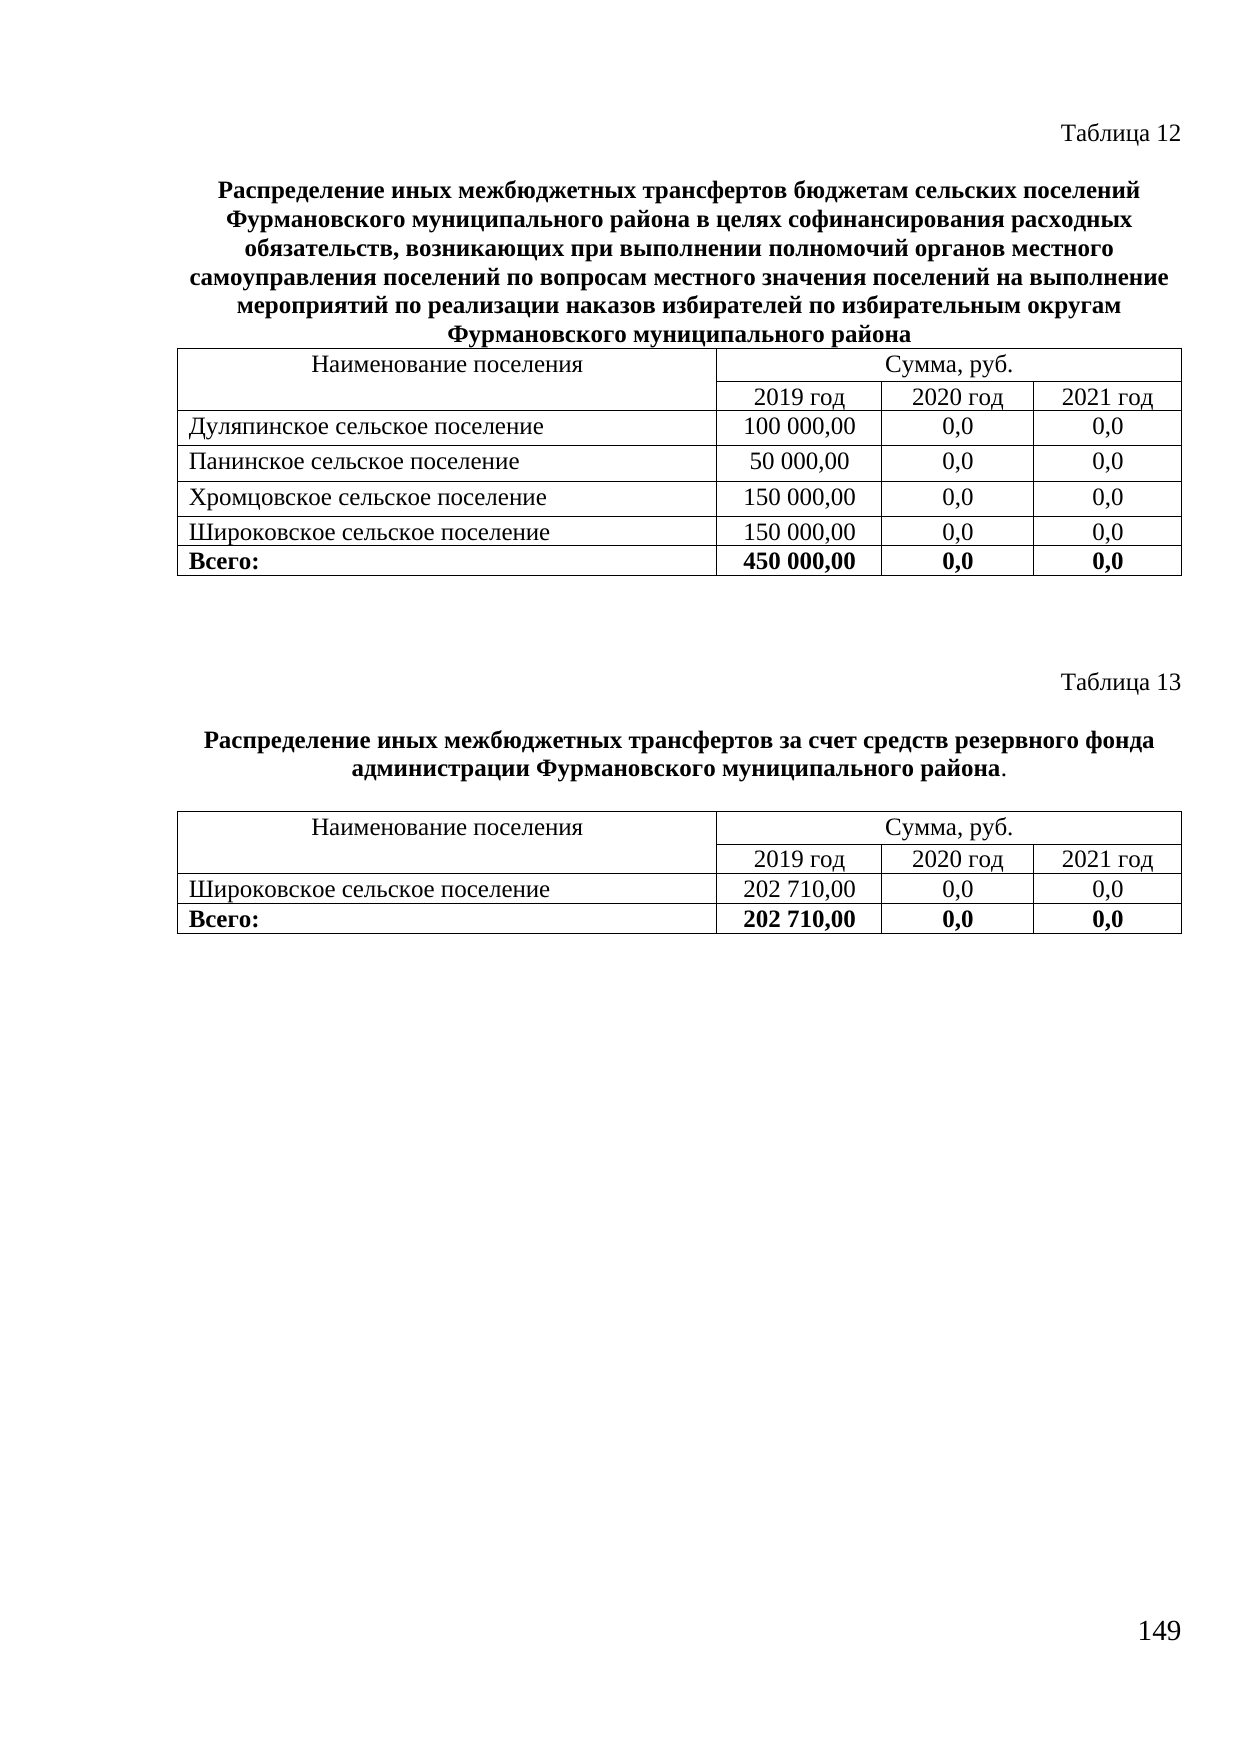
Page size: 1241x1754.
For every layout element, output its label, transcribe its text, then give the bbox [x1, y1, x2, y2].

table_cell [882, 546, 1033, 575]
text Таблица 13 [177, 667, 1181, 696]
text Распределение иных межбюджетных трансфертов за счет средств резервного фонда администрации Фурмановского муниципального района. [177, 725, 1181, 782]
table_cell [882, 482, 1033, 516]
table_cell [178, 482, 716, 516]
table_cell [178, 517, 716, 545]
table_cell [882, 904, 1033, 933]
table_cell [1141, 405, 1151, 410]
text Распределение иных межбюджетных трансфертов бюджетам сельских поселений Фурмановского муниципального района в целях софинансирования расходных обязательств, возникающих при выполнении полномочий органов местного самоуправления поселений по вопросам местного значения поселений на выполнение мероприятий по реализации наказов избирателей по избирательным округам Фурмановского муниципального района [177, 176, 1181, 348]
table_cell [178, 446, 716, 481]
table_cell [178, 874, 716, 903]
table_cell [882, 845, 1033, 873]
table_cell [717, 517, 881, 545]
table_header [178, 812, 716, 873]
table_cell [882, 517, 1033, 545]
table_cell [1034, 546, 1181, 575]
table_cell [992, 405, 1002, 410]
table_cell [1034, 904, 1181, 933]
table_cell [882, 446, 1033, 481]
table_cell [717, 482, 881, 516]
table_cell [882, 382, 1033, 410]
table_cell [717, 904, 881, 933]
text Таблица 12 [177, 118, 1181, 147]
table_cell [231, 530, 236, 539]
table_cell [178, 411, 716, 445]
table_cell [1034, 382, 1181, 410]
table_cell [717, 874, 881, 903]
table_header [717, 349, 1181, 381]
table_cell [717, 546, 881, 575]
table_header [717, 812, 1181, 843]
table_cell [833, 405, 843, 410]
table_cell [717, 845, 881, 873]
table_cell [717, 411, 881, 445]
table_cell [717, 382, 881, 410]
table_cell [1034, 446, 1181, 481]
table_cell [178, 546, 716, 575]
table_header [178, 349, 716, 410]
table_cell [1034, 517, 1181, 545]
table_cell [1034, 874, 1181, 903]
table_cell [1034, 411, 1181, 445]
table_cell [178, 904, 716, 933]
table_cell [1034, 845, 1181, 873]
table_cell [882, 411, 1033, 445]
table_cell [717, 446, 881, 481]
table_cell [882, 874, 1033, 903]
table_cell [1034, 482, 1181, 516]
